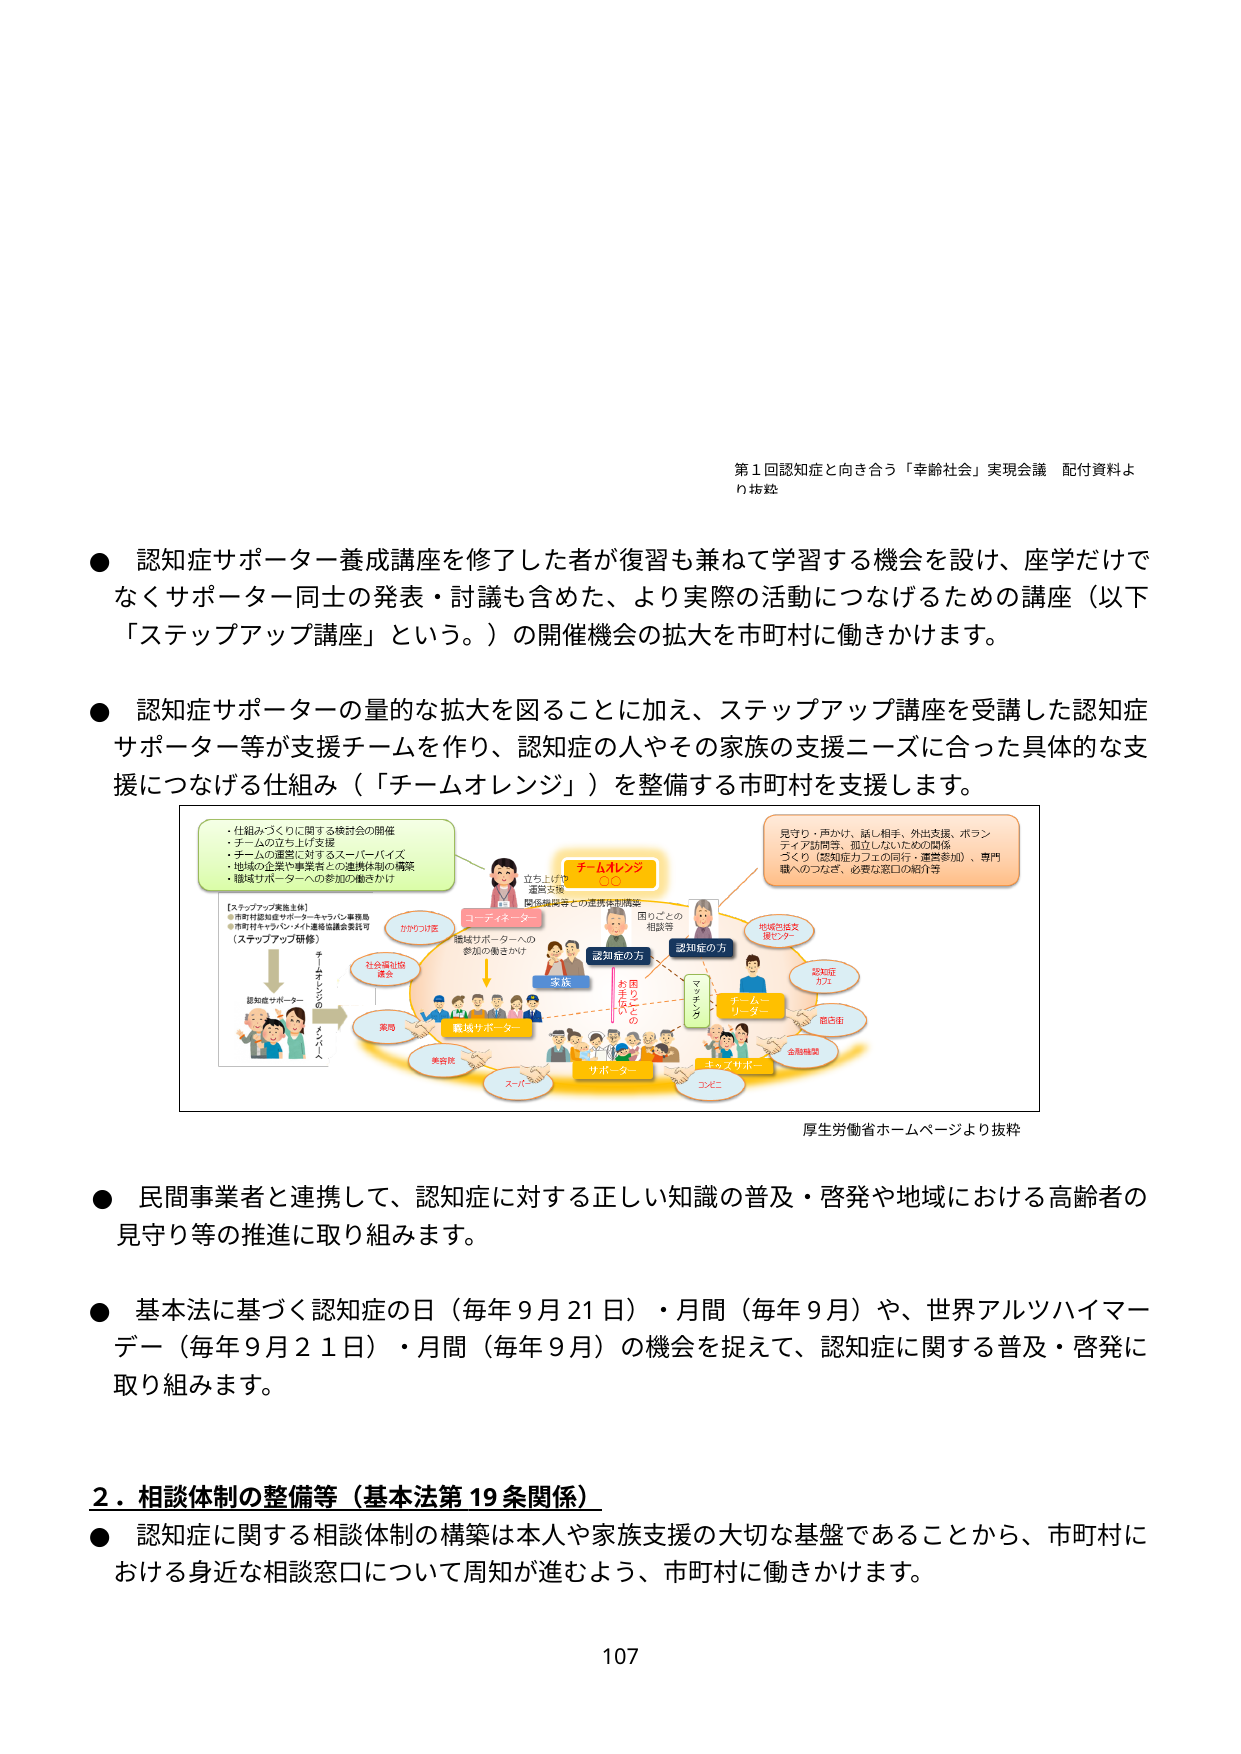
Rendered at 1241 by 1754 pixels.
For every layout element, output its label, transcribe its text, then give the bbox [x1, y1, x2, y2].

text ● 認知症サポーター養成講座を修了した者が復習も兼ねて学習する機会を設け、座学だけでなくサポーター同士の発表・討議も含めた、より実際の活動につなげるための講座（以下「ステップアップ講座」という。）の開催機会の拡大を市町村に働きかけます。 [89, 539, 1152, 652]
text ２．相談体制の整備等（基本法第19条関係） [89, 1477, 1152, 1514]
text ● 認知症サポーターの量的な拡大を図ることに加え、ステップアップ講座を受講した認知症サポーター等が支援チームを作り、認知症の人やその家族の支援ニーズに合った具体的な支援につなげる仕組み（「チームオレンジ」）を整備する市町村を支援します。 [89, 689, 1152, 802]
text ● 民間事業者と連携して、認知症に対する正しい知識の普及・啓発や地域における高齢者の見守り等の推進に取り組みます。 [91, 1177, 1152, 1252]
picture [194, 812, 1023, 1104]
text ● 基本法に基づく認知症の日（毎年9月21日）・月間（毎年9月）や、世界アルツハイマーデー（毎年９月２１日）・月間（毎年９月）の機会を捉えて、認知症に関する普及・啓発に取り組みます。 [89, 1289, 1152, 1402]
text ● 認知症に関する相談体制の構築は本人や家族支援の大切な基盤であることから、市町村における身近な相談窓口について周知が進むよう、市町村に働きかけます。 [89, 1514, 1152, 1589]
